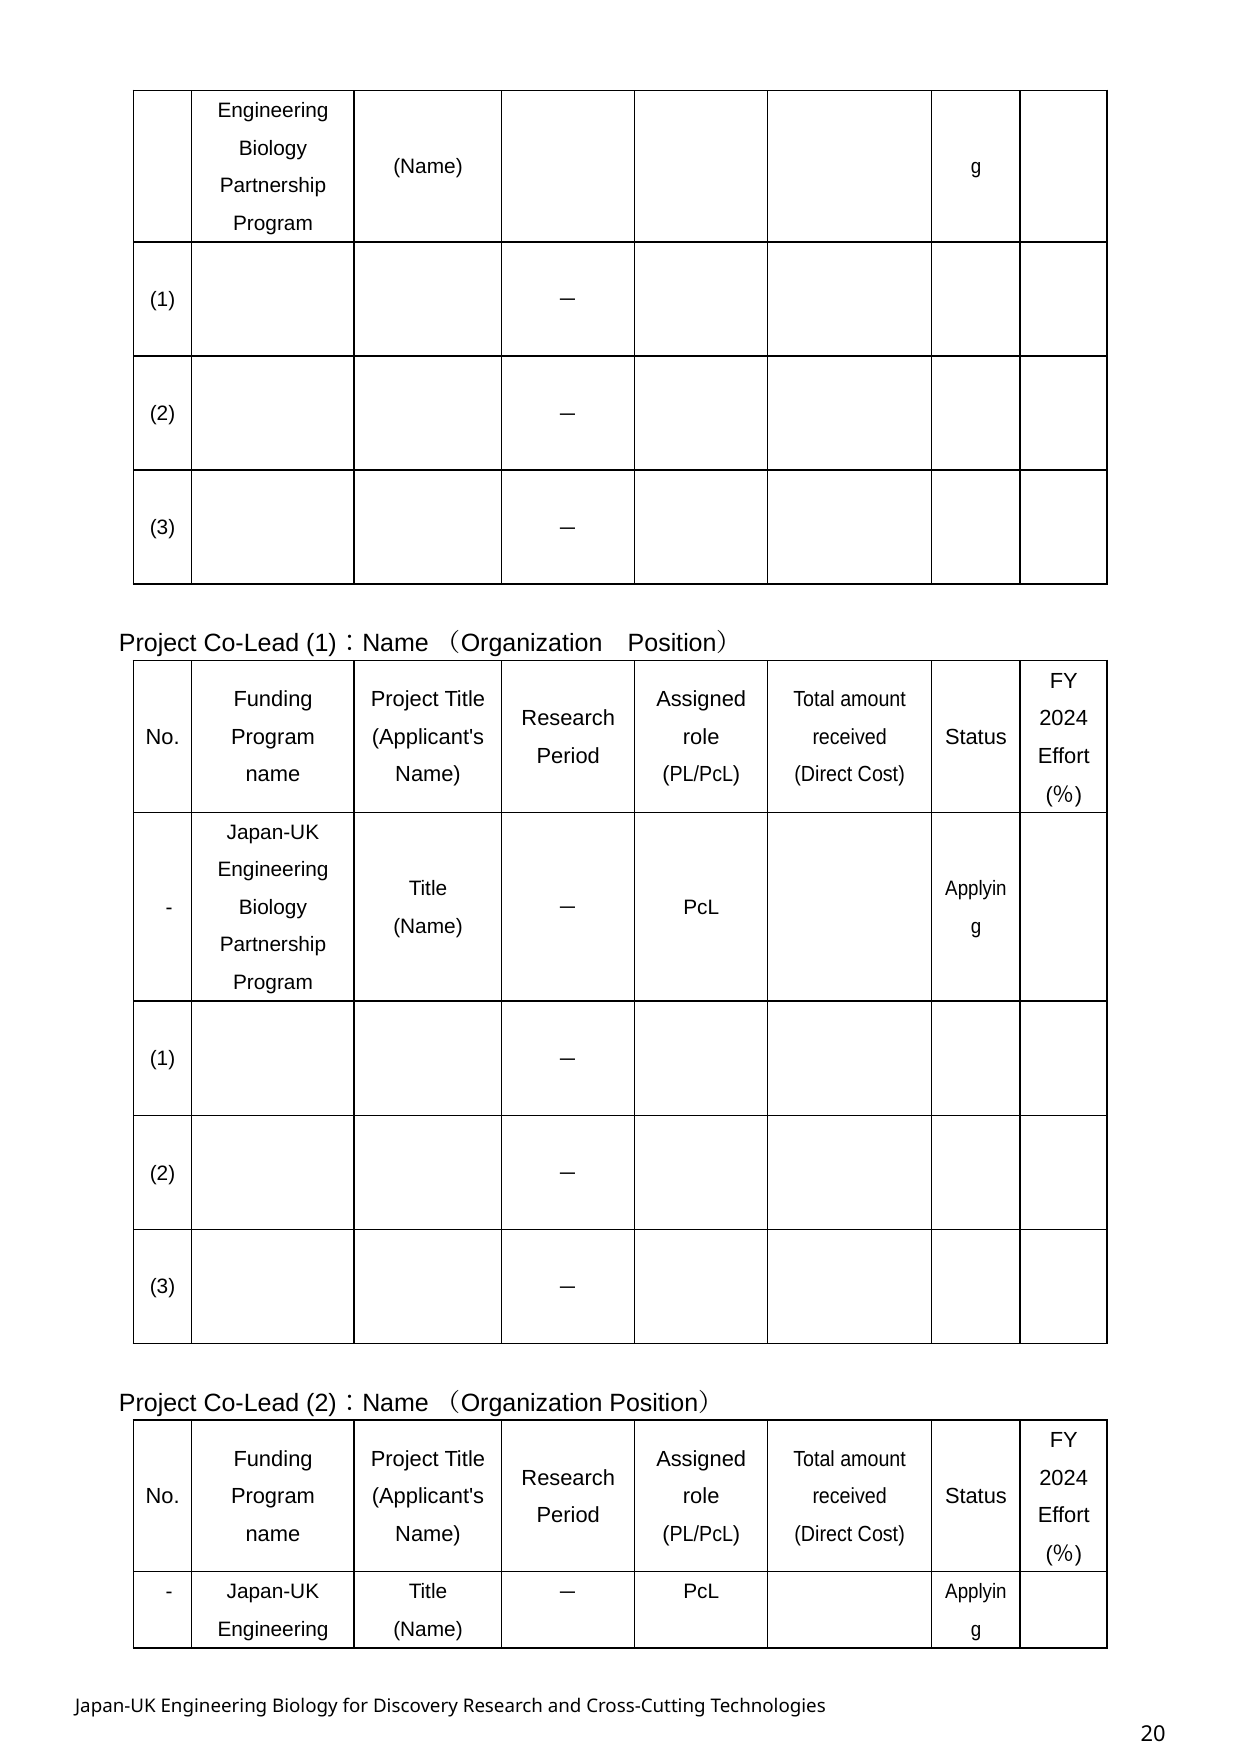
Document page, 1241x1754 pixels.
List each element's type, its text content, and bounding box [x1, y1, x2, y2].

table_cell [932, 471, 1019, 583]
table_cell [635, 1230, 767, 1343]
table_cell [635, 357, 767, 469]
table_cell [768, 1116, 931, 1228]
table_cell [355, 1002, 501, 1114]
table_cell [768, 813, 931, 1000]
table_cell [1021, 1572, 1106, 1647]
table_header Funding Program name [192, 661, 353, 811]
table_cell [355, 243, 501, 355]
table_cell [932, 357, 1019, 469]
table_cell [192, 1116, 353, 1228]
table_header FY 2024 Effort (％) [1021, 1421, 1106, 1571]
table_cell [192, 1572, 353, 1647]
table_cell - [134, 91, 191, 241]
table_cell [192, 471, 353, 583]
table_cell [768, 357, 931, 469]
table_cell Applying [932, 91, 1019, 241]
table_header Assigned role (PL/PcL) [635, 1421, 767, 1571]
table_cell [768, 1230, 931, 1343]
table_cell (3) [134, 471, 191, 583]
table_cell [932, 1230, 1019, 1343]
table_cell [932, 243, 1019, 355]
table_cell [1021, 1230, 1106, 1343]
table_cell [635, 471, 767, 583]
table_cell － [502, 1116, 634, 1228]
table_cell [635, 1116, 767, 1228]
table_cell [1021, 1002, 1106, 1114]
table_cell Japan-UK Engineering Biology Partnership Program [192, 813, 353, 1000]
table_cell [768, 243, 931, 355]
table_cell － [502, 243, 634, 355]
list Project Co-Lead (1)：Name （Organization Position） [119, 622, 1165, 660]
table_cell [1021, 357, 1106, 469]
table_cell [768, 471, 931, 583]
table_cell (2) [134, 357, 191, 469]
table_cell Title (Name) [355, 91, 501, 241]
table_cell － [502, 471, 634, 583]
table_header FY 2024 Effort (％) [1021, 661, 1106, 811]
table_cell [1021, 1116, 1106, 1228]
table_cell － [502, 357, 634, 469]
table_header Status [932, 661, 1019, 811]
table_cell [768, 1002, 931, 1114]
table_header Assigned role (PL/PcL) [635, 661, 767, 811]
table_header Status [932, 1421, 1019, 1571]
table_cell － [502, 91, 634, 241]
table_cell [192, 91, 353, 241]
table_cell [355, 357, 501, 469]
table_cell [932, 1116, 1019, 1228]
table_cell [768, 1572, 931, 1647]
table_cell [1021, 243, 1106, 355]
table_cell [355, 1230, 501, 1343]
table_cell [1021, 813, 1106, 1000]
table_header Total amount received (Direct Cost) [768, 1421, 931, 1571]
table_cell PcL [635, 813, 767, 1000]
table_cell (1) [134, 1002, 191, 1114]
table_cell Title (Name) [355, 1572, 501, 1647]
table_cell [192, 1002, 353, 1114]
table_cell [1021, 471, 1106, 583]
table_cell Applying [932, 1572, 1019, 1647]
table_header No. [134, 1421, 191, 1571]
table_cell PcL [635, 1572, 767, 1647]
table_cell [192, 1230, 353, 1343]
table_cell - [134, 813, 191, 1000]
table_cell (2) [134, 1116, 191, 1228]
table_header Research Period [502, 1421, 634, 1571]
table_header Funding Program name [192, 1421, 353, 1571]
table_cell Title (Name) [355, 813, 501, 1000]
table_header Total amount received (Direct Cost) [768, 661, 931, 811]
table_header Project Title (Applicant's Name) [355, 661, 501, 811]
table_cell [635, 243, 767, 355]
table_cell [192, 243, 353, 355]
table_cell [932, 1002, 1019, 1114]
table_cell PL [635, 91, 767, 241]
table_cell － [502, 813, 634, 1000]
list Project Co-Lead (2)：Name （Organization Position） [119, 1382, 1165, 1419]
table_cell (1) [134, 243, 191, 355]
table_cell Applying [932, 813, 1019, 1000]
table_cell － [502, 1002, 634, 1114]
table_cell [1021, 91, 1106, 241]
table_header No. [134, 661, 191, 811]
table_cell [355, 471, 501, 583]
table_cell [768, 91, 931, 241]
table_header Research Period [502, 661, 634, 811]
table_cell － [502, 1572, 634, 1647]
table_cell [635, 1002, 767, 1114]
table_header Project Title (Applicant's Name) [355, 1421, 501, 1571]
table_cell [355, 1116, 501, 1228]
table_cell － [502, 1230, 634, 1343]
table_cell [192, 357, 353, 469]
table_cell (3) [134, 1230, 191, 1343]
table_cell - [134, 1572, 191, 1647]
